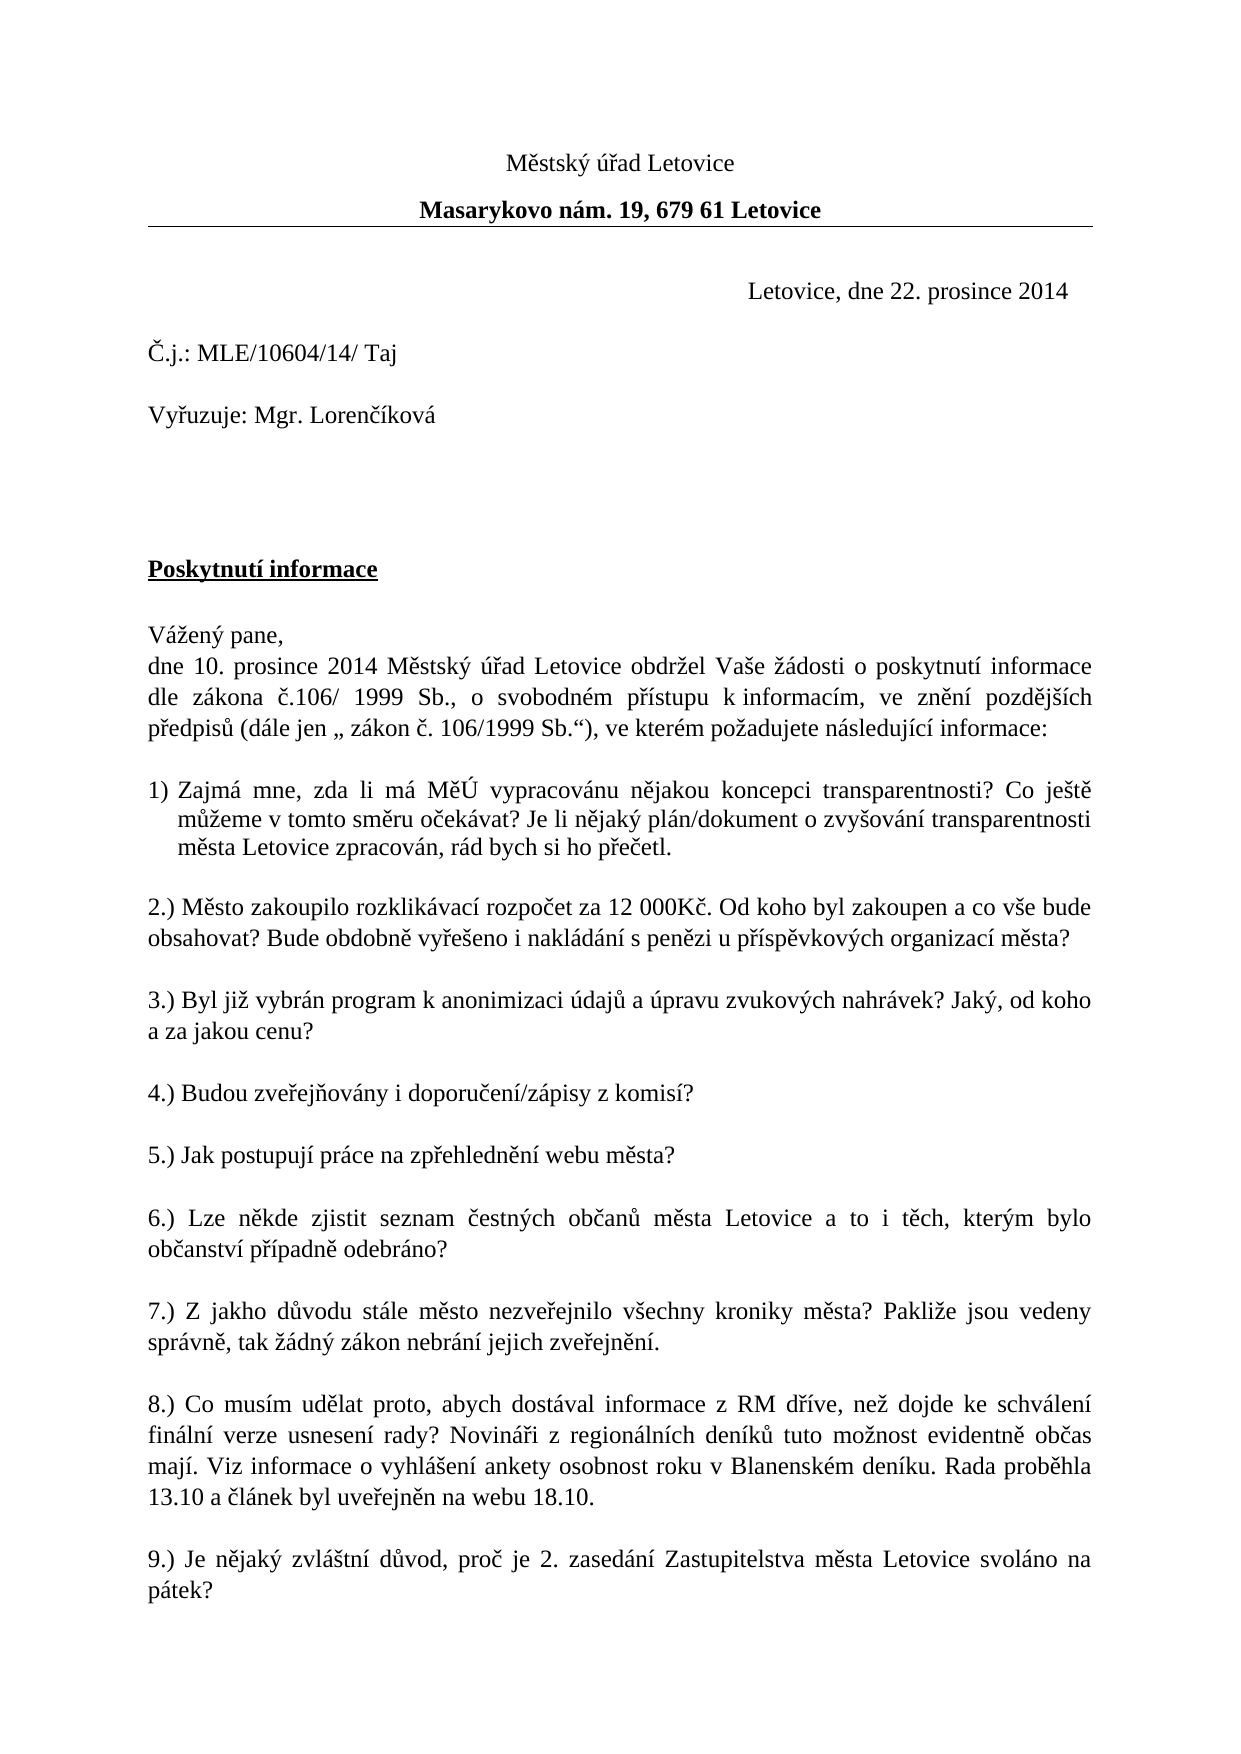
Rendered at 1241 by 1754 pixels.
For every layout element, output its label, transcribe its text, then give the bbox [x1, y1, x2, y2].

text 5.) Jak postupují práce na zpřehlednění webu města? [148, 1141, 1093, 1169]
text dne 10. prosince 2014 Městský úřad Letovice obdržel Vaše žádosti o poskytnutí informace dle zákona č.106/ 1999 Sb., o svobodném přístupu k informacím, ve znění pozdějších předpisů (dále jen „ zákon č. 106/1999 Sb.“), ve kterém požadujete následující informace: [148, 651, 1093, 742]
text Vyřuzuje: Mgr. Lorenčíková [0, 400, 1093, 428]
text 6.) Lze někde zjistit seznam čestných občanů města Letovice a to i těch, kterým bylo občanství případně odebráno? [148, 1203, 1093, 1262]
text Letovice, dne 22. prosince 2014 [0, 276, 1093, 305]
text Městský úřad Letovice [148, 148, 1093, 176]
text Vážený pane, [148, 620, 1093, 648]
list Zajmá mne, zda li má MěÚ vypracovánu nějakou koncepci transparentnosti? Co ještě můžeme v tomto směru očekávat? Je li nějaký plán/dokument o zvyšování transparentnosti města Letovice zpracován, rád bych si ho přečetl. [148, 775, 1093, 861]
text Poskytnutí informace [0, 554, 1093, 583]
text 9.) Je nějaký zvláštní důvod, proč je 2. zasedání Zastupitelstva města Letovice svoláno na pátek? [148, 1544, 1093, 1604]
text Č.j.: MLE/10604/14/ Taj [0, 338, 1093, 367]
text 3.) Byl již vybrán program k anonimizaci údajů a úpravu zvukových nahrávek? Jaký, od koho a za jakou cenu? [148, 985, 1093, 1045]
text 7.) Z jakho důvodu stále město nezveřejnilo všechny kroniky města? Pakliže jsou vedeny správně, tak žádný zákon nebrání jejich zveřejnění. [148, 1296, 1093, 1356]
text 4.) Budou zveřejňovány i doporučení/zápisy z komisí? [148, 1078, 1093, 1107]
text Masarykovo nám. 19, 679 61 Letovice [148, 195, 1093, 226]
text 2.) Město zakoupilo rozklikávací rozpočet za 12 000Kč. Od koho byl zakoupen a co vše bude obsahovat? Bude obdobně vyřešeno i nakládání s penězi u příspěvkových organizací města? [148, 892, 1093, 952]
text 8.) Co musím udělat proto, abych dostával informace z RM dříve, než dojde ke schválení finální verze usnesení rady? Novináři z regionálních deníků tuto možnost evidentně občas mají. Viz informace o vyhlášení ankety osobnost roku v Blanenském deníku. Rada proběhla 13.10 a článek byl uveřejněn na webu 18.10. [148, 1389, 1093, 1511]
